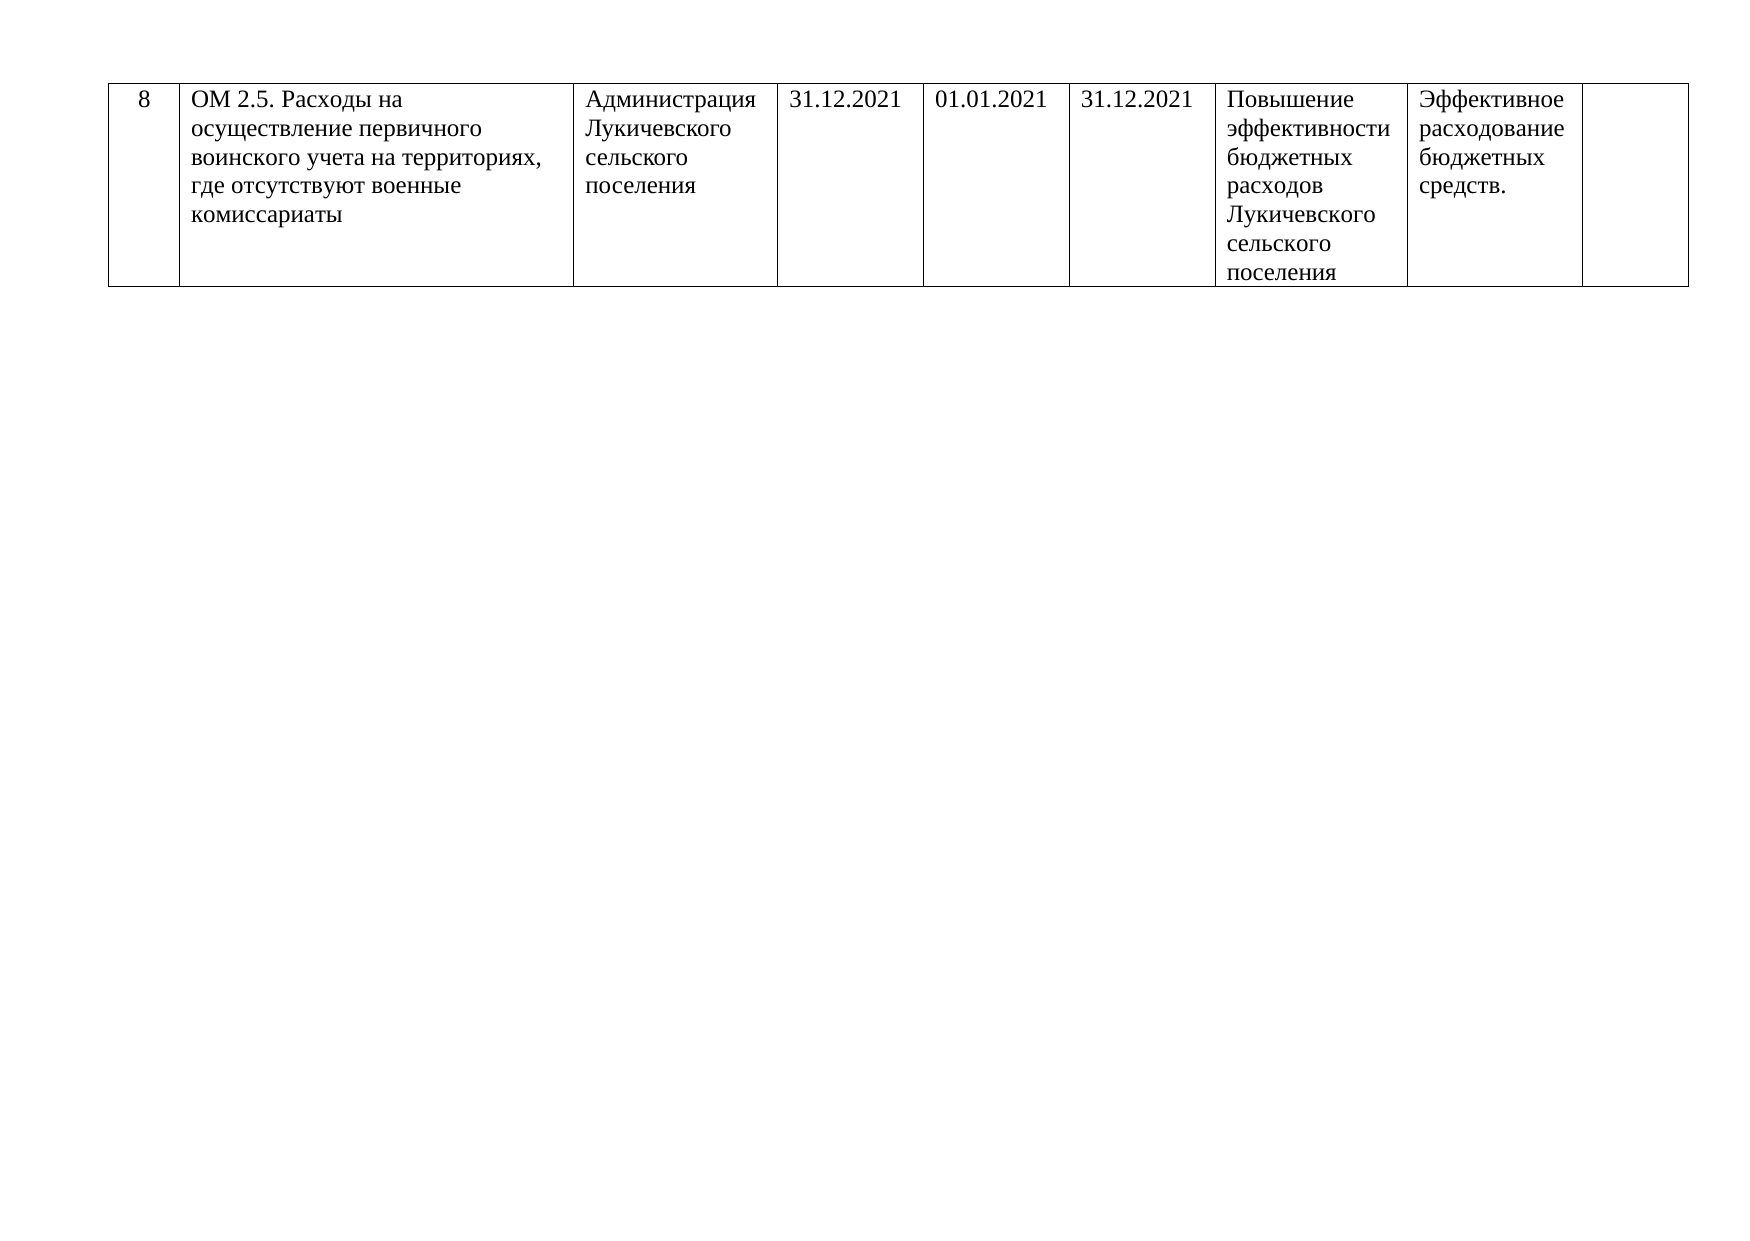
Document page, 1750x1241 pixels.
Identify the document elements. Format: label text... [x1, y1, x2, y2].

table_cell Повышение эффективности бюджетных расходов Лукичевского сельского поселения [1216, 84, 1407, 286]
table_cell 31.12.2021 [1070, 84, 1215, 286]
table_cell [1583, 84, 1688, 286]
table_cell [574, 84, 777, 286]
table_cell ОМ 2.5. Расходы на осуществление первичного воинского учета на территориях, где отсутствуют военные комиссариаты [180, 84, 573, 286]
table_cell 01.01.2021 [924, 84, 1069, 286]
table_cell Эффективное расходование бюджетных средств. [1408, 84, 1582, 286]
table_cell 8 [109, 84, 179, 286]
table_cell 31.12.2021 [778, 84, 923, 286]
